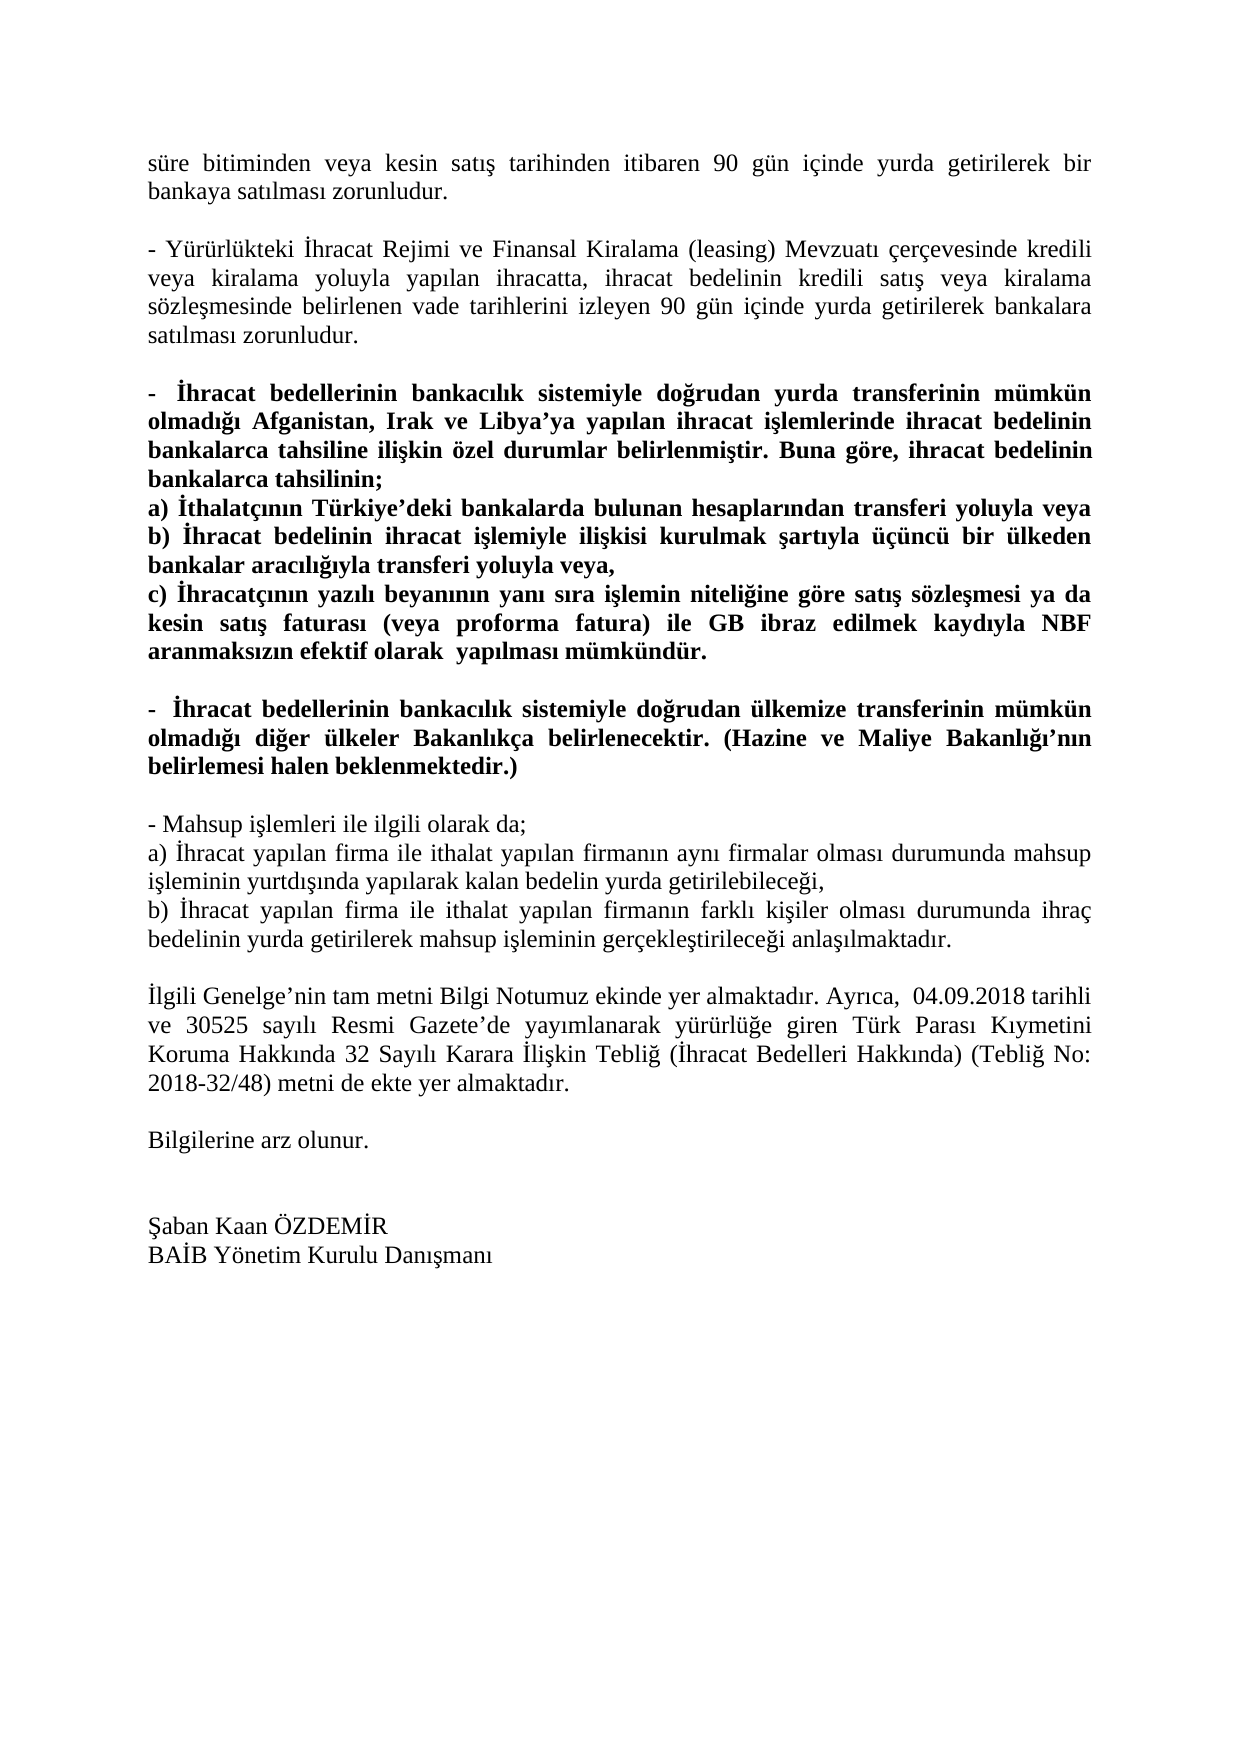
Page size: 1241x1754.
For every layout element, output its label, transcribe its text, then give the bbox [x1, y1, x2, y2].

text b) İhracat yapılan firma ile ithalat yapılan firmanın farklı kişiler olması durumunda ihraç bedelinin yurda getirilerek mahsup işleminin gerçekleştirileceği anlaşılmaktadır. [148, 895, 1093, 953]
text İlgili Genelge’nin tam metni Bilgi Notumuz ekinde yer almaktadır. Ayrıca, 04.09.2018 tarihli ve 30525 sayılı Resmi Gazete’de yayımlanarak yürürlüğe giren Türk Parası Kıymetini Koruma Hakkında 32 Sayılı Karara İlişkin Tebliğ (İhracat Bedelleri Hakkında) (Tebliğ No: 2018-32/48) metni de ekte yer almaktadır. [148, 981, 1093, 1096]
text a) İhracat yapılan firma ile ithalat yapılan firmanın aynı firmalar olması durumunda mahsup işleminin yurtdışında yapılarak kalan bedelin yurda getirilebileceği, [148, 838, 1093, 895]
text - İhracat bedellerinin bankacılık sistemiyle doğrudan ülkemize transferinin mümkün olmadığı diğer ülkeler Bakanlıkça belirlenecektir. (Hazine ve Maliye Bakanlığı’nın belirlemesi halen beklenmektedir.) [148, 665, 1093, 780]
text Şaban Kaan ÖZDEMİR [148, 1211, 1093, 1240]
text Bilgilerine arz olunur. [148, 1125, 1093, 1154]
text - İhracat bedellerinin bankacılık sistemiyle doğrudan yurda transferinin mümkün olmadığı Afganistan, Irak ve Libya’ya yapılan ihracat işlemlerinde ihracat bedelinin bankalarca tahsiline ilişkin özel durumlar belirlenmiştir. Buna göre, ihracat bedelinin bankalarca tahsilinin; [148, 349, 1093, 493]
text a) İthalatçının Türkiye’deki bankalarda bulunan hesaplarından transferi yoluyla veya b) İhracat bedelinin ihracat işlemiyle ilişkisi kurulmak şartıyla üçüncü bir ülkeden bankalar aracılığıyla transferi yoluyla veya, [148, 493, 1093, 579]
text - Mahsup işlemleri ile ilgili olarak da; [148, 809, 1093, 838]
text BAİB Yönetim Kurulu Danışmanı [148, 1240, 1093, 1269]
text c) İhracatçının yazılı beyanının yanı sıra işlemin niteliğine göre satış sözleşmesi ya da kesin satış faturası (veya proforma fatura) ile GB ibraz edilmek kaydıyla NBF aranmaksızın efektif olarak yapılması mümkündür. [148, 579, 1093, 665]
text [148, 148, 1093, 205]
text - Yürürlükteki İhracat Rejimi ve Finansal Kiralama (leasing) Mevzuatı çerçevesinde kredili veya kiralama yoluyla yapılan ihracatta, ihracat bedelinin kredili satış veya kiralama sözleşmesinde belirlenen vade tarihlerini izleyen 90 gün içinde yurda getirilerek bankalara satılması zorunludur. [148, 234, 1093, 349]
